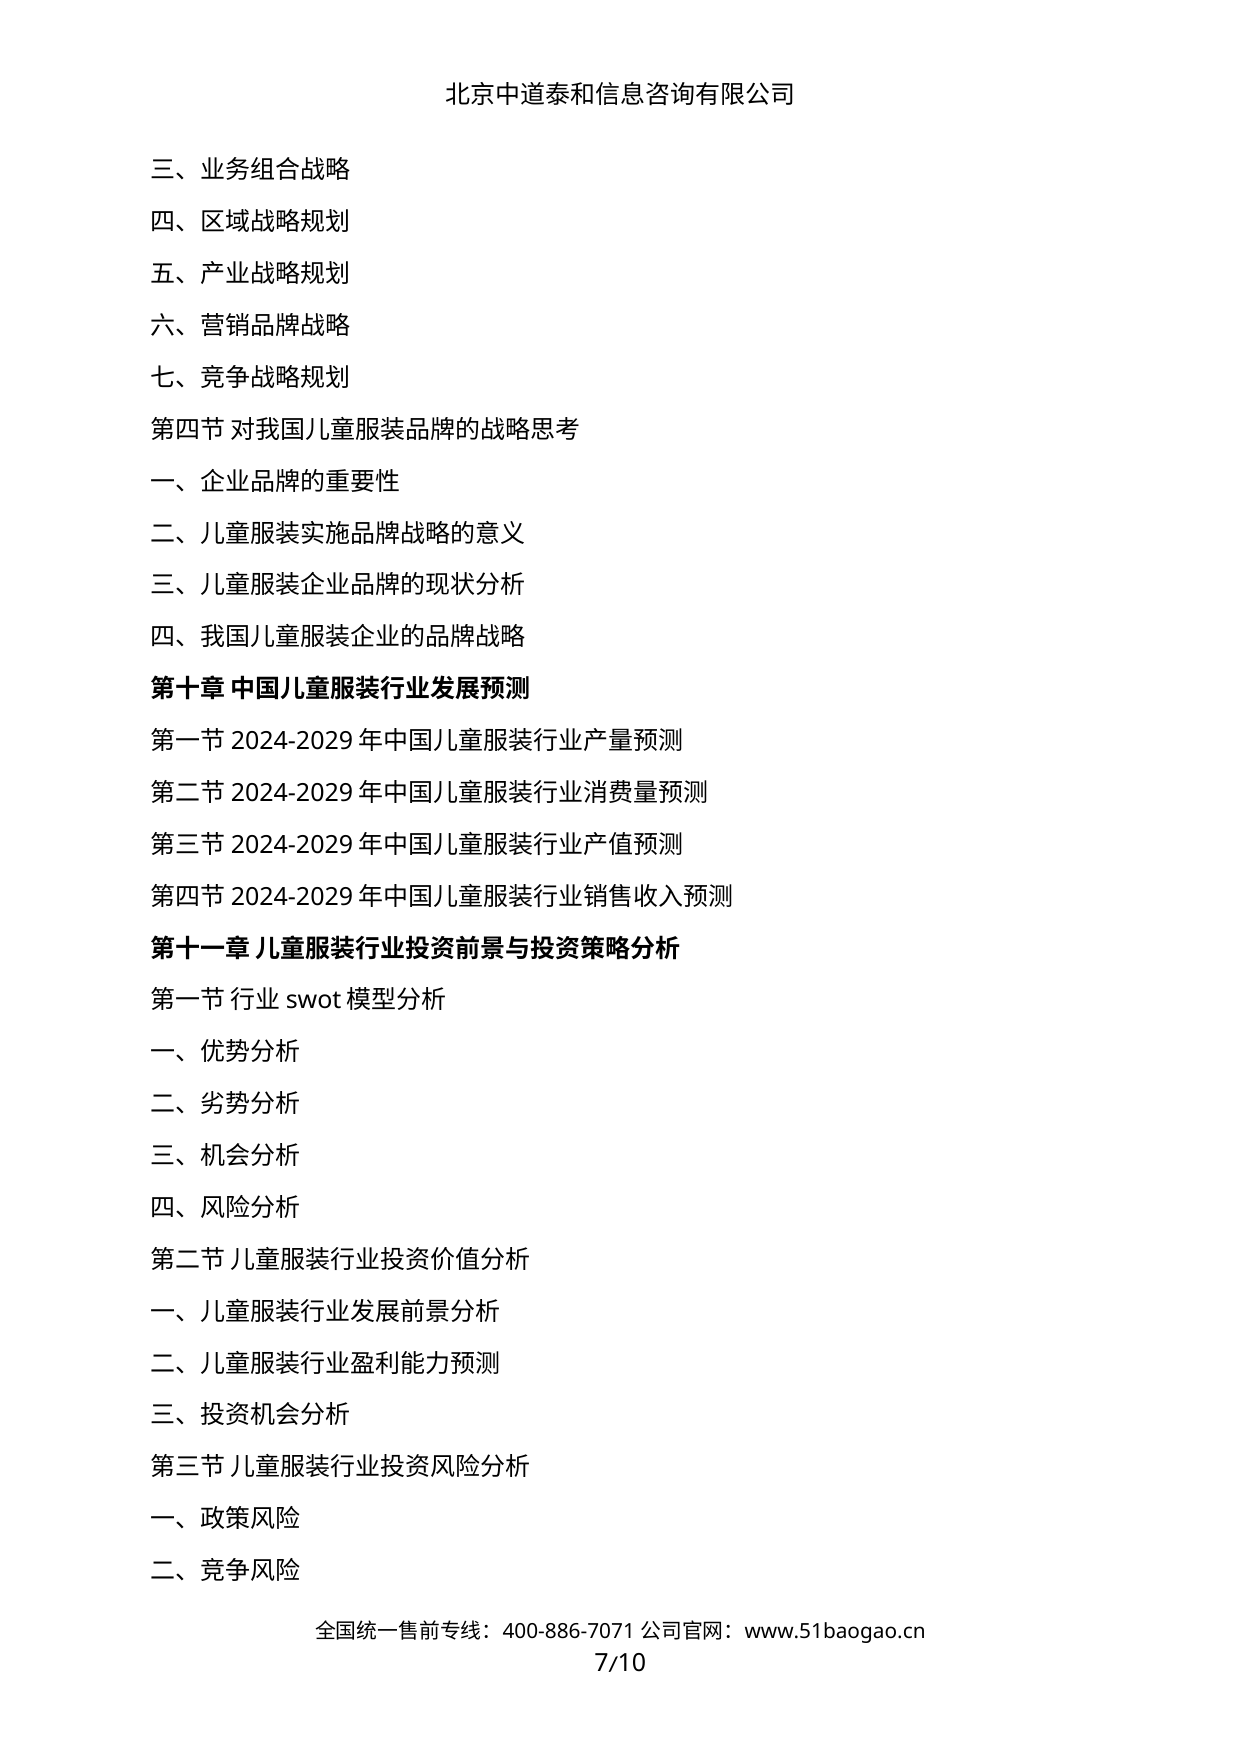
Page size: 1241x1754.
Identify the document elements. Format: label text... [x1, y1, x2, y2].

text 第四节 2024-2029年中国儿童服装行业销售收入预测 [150, 876, 1090, 912]
text 二、儿童服装行业盈利能力预测 [150, 1343, 1090, 1379]
text 一、优势分析 [150, 1032, 1090, 1068]
text 六、营销品牌战略 [150, 306, 1090, 342]
text 第十章 中国儿童服装行业发展预测 [150, 669, 1090, 705]
text 三、业务组合战略 [150, 150, 1090, 186]
text 五、产业战略规划 [150, 254, 1090, 290]
text 第十一章 儿童服装行业投资前景与投资策略分析 [150, 928, 1090, 964]
text 二、儿童服装实施品牌战略的意义 [150, 513, 1090, 549]
text 第一节 2024-2029年中国儿童服装行业产量预测 [150, 721, 1090, 757]
text 第三节 2024-2029年中国儿童服装行业产值预测 [150, 824, 1090, 861]
text 一、政策风险 [150, 1499, 1090, 1535]
text 三、机会分析 [150, 1136, 1090, 1172]
text 二、劣势分析 [150, 1084, 1090, 1120]
text 一、企业品牌的重要性 [150, 461, 1090, 497]
text 第一节 行业swot模型分析 [150, 980, 1090, 1016]
text 四、区域战略规划 [150, 202, 1090, 238]
text 七、竞争战略规划 [150, 357, 1090, 394]
text 第二节 2024-2029年中国儿童服装行业消费量预测 [150, 772, 1090, 809]
text 三、投资机会分析 [150, 1395, 1090, 1431]
text 四、我国儿童服装企业的品牌战略 [150, 617, 1090, 653]
text 第三节 儿童服装行业投资风险分析 [150, 1447, 1090, 1483]
text 第二节 儿童服装行业投资价值分析 [150, 1239, 1090, 1276]
text 二、竞争风险 [150, 1551, 1090, 1587]
text 第四节 对我国儿童服装品牌的战略思考 [150, 409, 1090, 446]
text 三、儿童服装企业品牌的现状分析 [150, 565, 1090, 601]
text 一、儿童服装行业发展前景分析 [150, 1291, 1090, 1327]
text 四、风险分析 [150, 1187, 1090, 1224]
